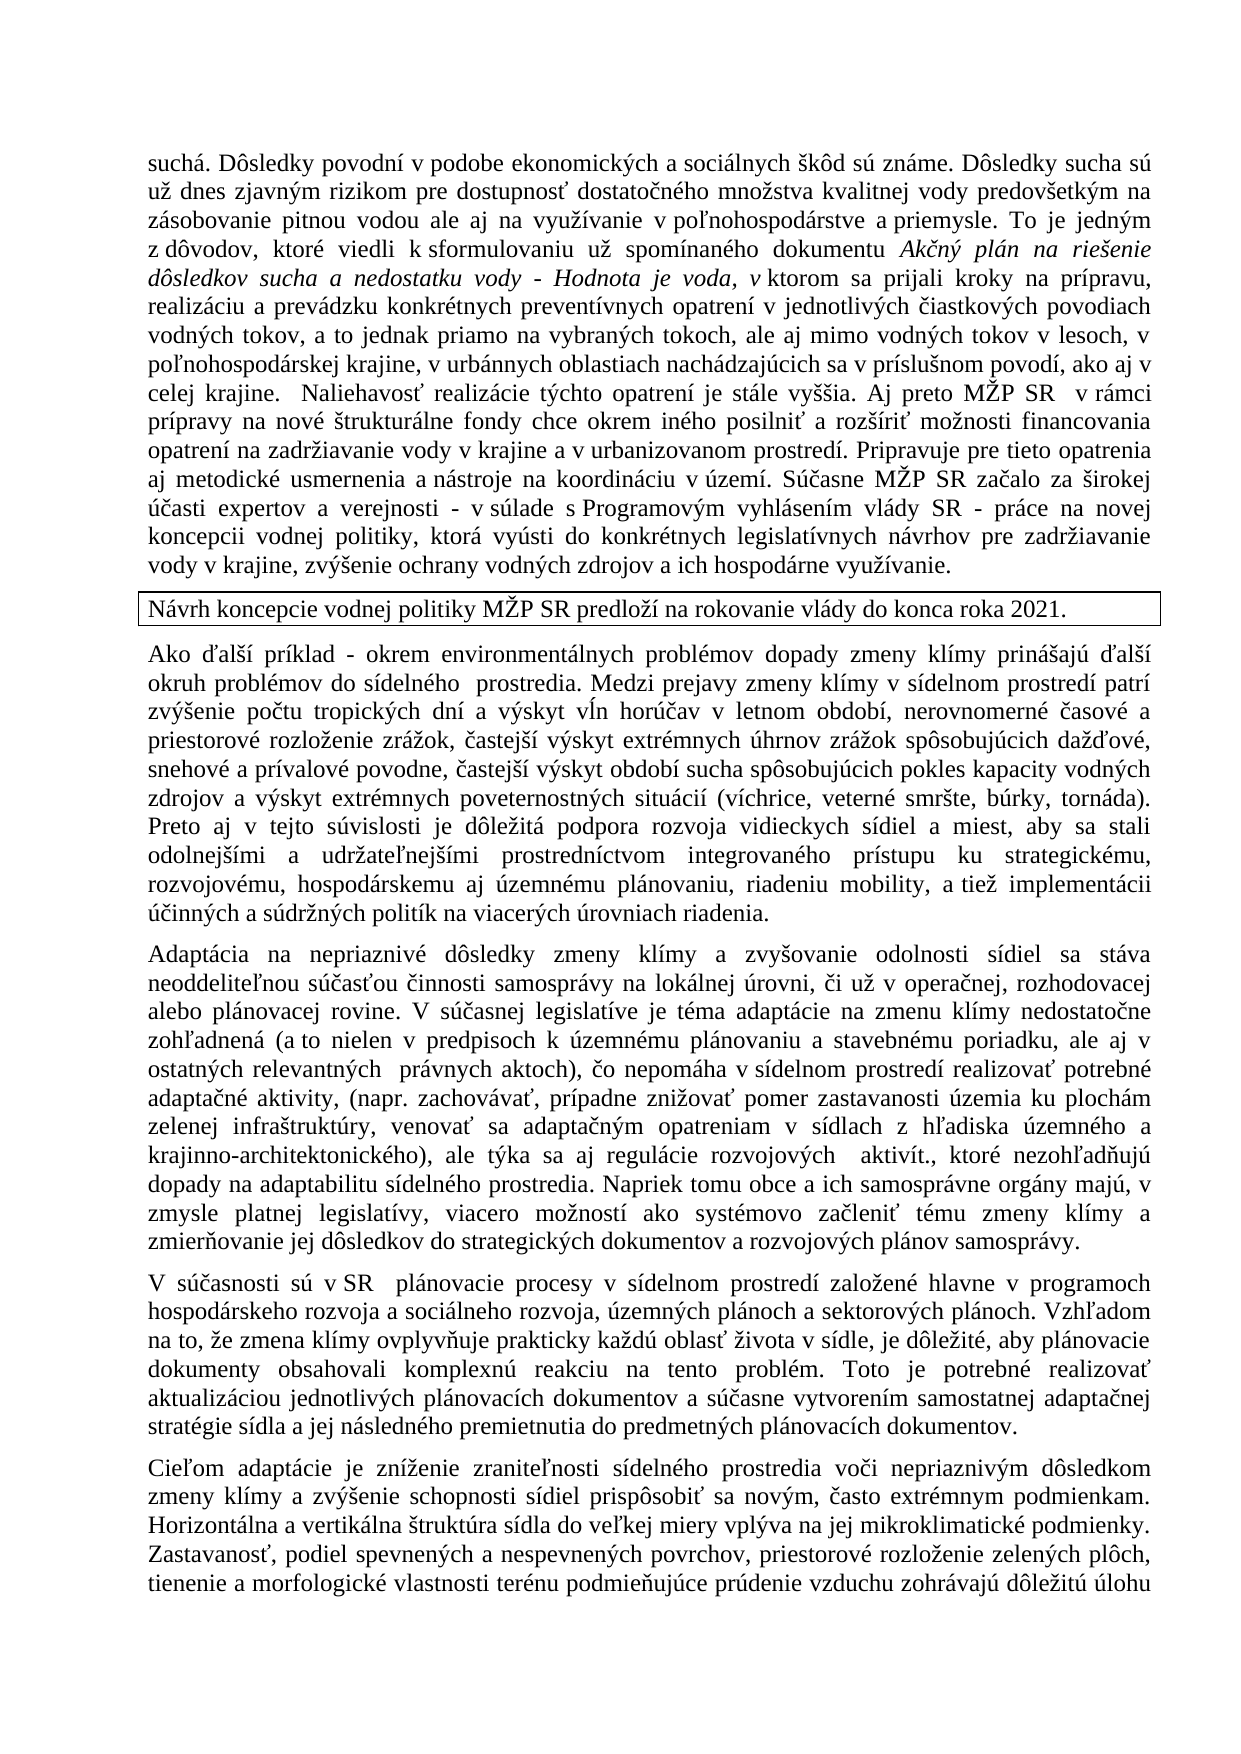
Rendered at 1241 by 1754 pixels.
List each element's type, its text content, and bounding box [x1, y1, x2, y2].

text V súčasnosti sú v SR plánovacie procesy v sídelnom prostredí založené hlavne v programoch hospodárskeho rozvoja a sociálneho rozvoja, územných plánoch a sektorových plánoch. Vzhľadom na to, že zmena klímy ovplyvňuje prakticky každú oblasť života v sídle, je dôležité, aby plánovacie dokumenty obsahovali komplexnú reakciu na tento problém. Toto je potrebné realizovať aktualizáciou jednotlivých plánovacích dokumentov a súčasne vytvorením samostatnej adaptačnej stratégie sídla a jej následného premietnutia do predmetných plánovacích dokumentov. [148, 1268, 1152, 1440]
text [148, 148, 1152, 579]
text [148, 1453, 1152, 1596]
text Návrh koncepcie vodnej politiky MŽP SR predloží na rokovanie vlády do konca roka 2021. [139, 593, 1160, 625]
text Ako ďalší príklad - okrem environmentálnych problémov dopady zmeny klímy prinášajú ďalší okruh problémov do sídelného prostredia. Medzi prejavy zmeny klímy v sídelnom prostredí patrí zvýšenie počtu tropických dní a výskyt vĺn horúčav v letnom období, nerovnomerné časové a priestorové rozloženie zrážok, častejší výskyt extrémnych úhrnov zrážok spôsobujúcich dažďové, snehové a prívalové povodne, častejší výskyt období sucha spôsobujúcich pokles kapacity vodných zdrojov a výskyt extrémnych poveternostných situácií (víchrice, veterné smršte, búrky, tornáda). Preto aj v tejto súvislosti je dôležitá podpora rozvoja vidieckych sídiel a miest, aby sa stali odolnejšími a udržateľnejšími prostredníctvom integrovaného prístupu ku strategickému, rozvojovému, hospodárskemu aj územnému plánovaniu, riadeniu mobility, a tiež implementácii účinných a súdržných politík na viacerých úrovniach riadenia. [148, 639, 1152, 926]
text Adaptácia na nepriaznivé dôsledky zmeny klímy a zvyšovanie odolnosti sídiel sa stáva neoddeliteľnou súčasťou činnosti samosprávy na lokálnej úrovni, či už v operačnej, rozhodovacej alebo plánovacej rovine. V súčasnej legislatíve je téma adaptácie na zmenu klímy nedostatočne zohľadnená (a to nielen v predpisoch k územnému plánovaniu a stavebnému poriadku, ale aj v ostatných relevantných právnych aktoch), čo nepomáha v sídelnom prostredí realizovať potrebné adaptačné aktivity, (napr. zachovávať, prípadne znižovať pomer zastavanosti územia ku plochám zelenej infraštruktúry, venovať sa adaptačným opatreniam v sídlach z hľadiska územného a krajinno-architektonického), ale týka sa aj regulácie rozvojových aktivít., ktoré nezohľadňujú dopady na adaptabilitu sídelného prostredia. Napriek tomu obce a ich samosprávne orgány majú, v zmysle platnej legislatívy, viacero možností ako systémovo začleniť tému zmeny klímy a zmierňovanie jej dôsledkov do strategických dokumentov a rozvojových plánov samosprávy. [148, 939, 1152, 1255]
